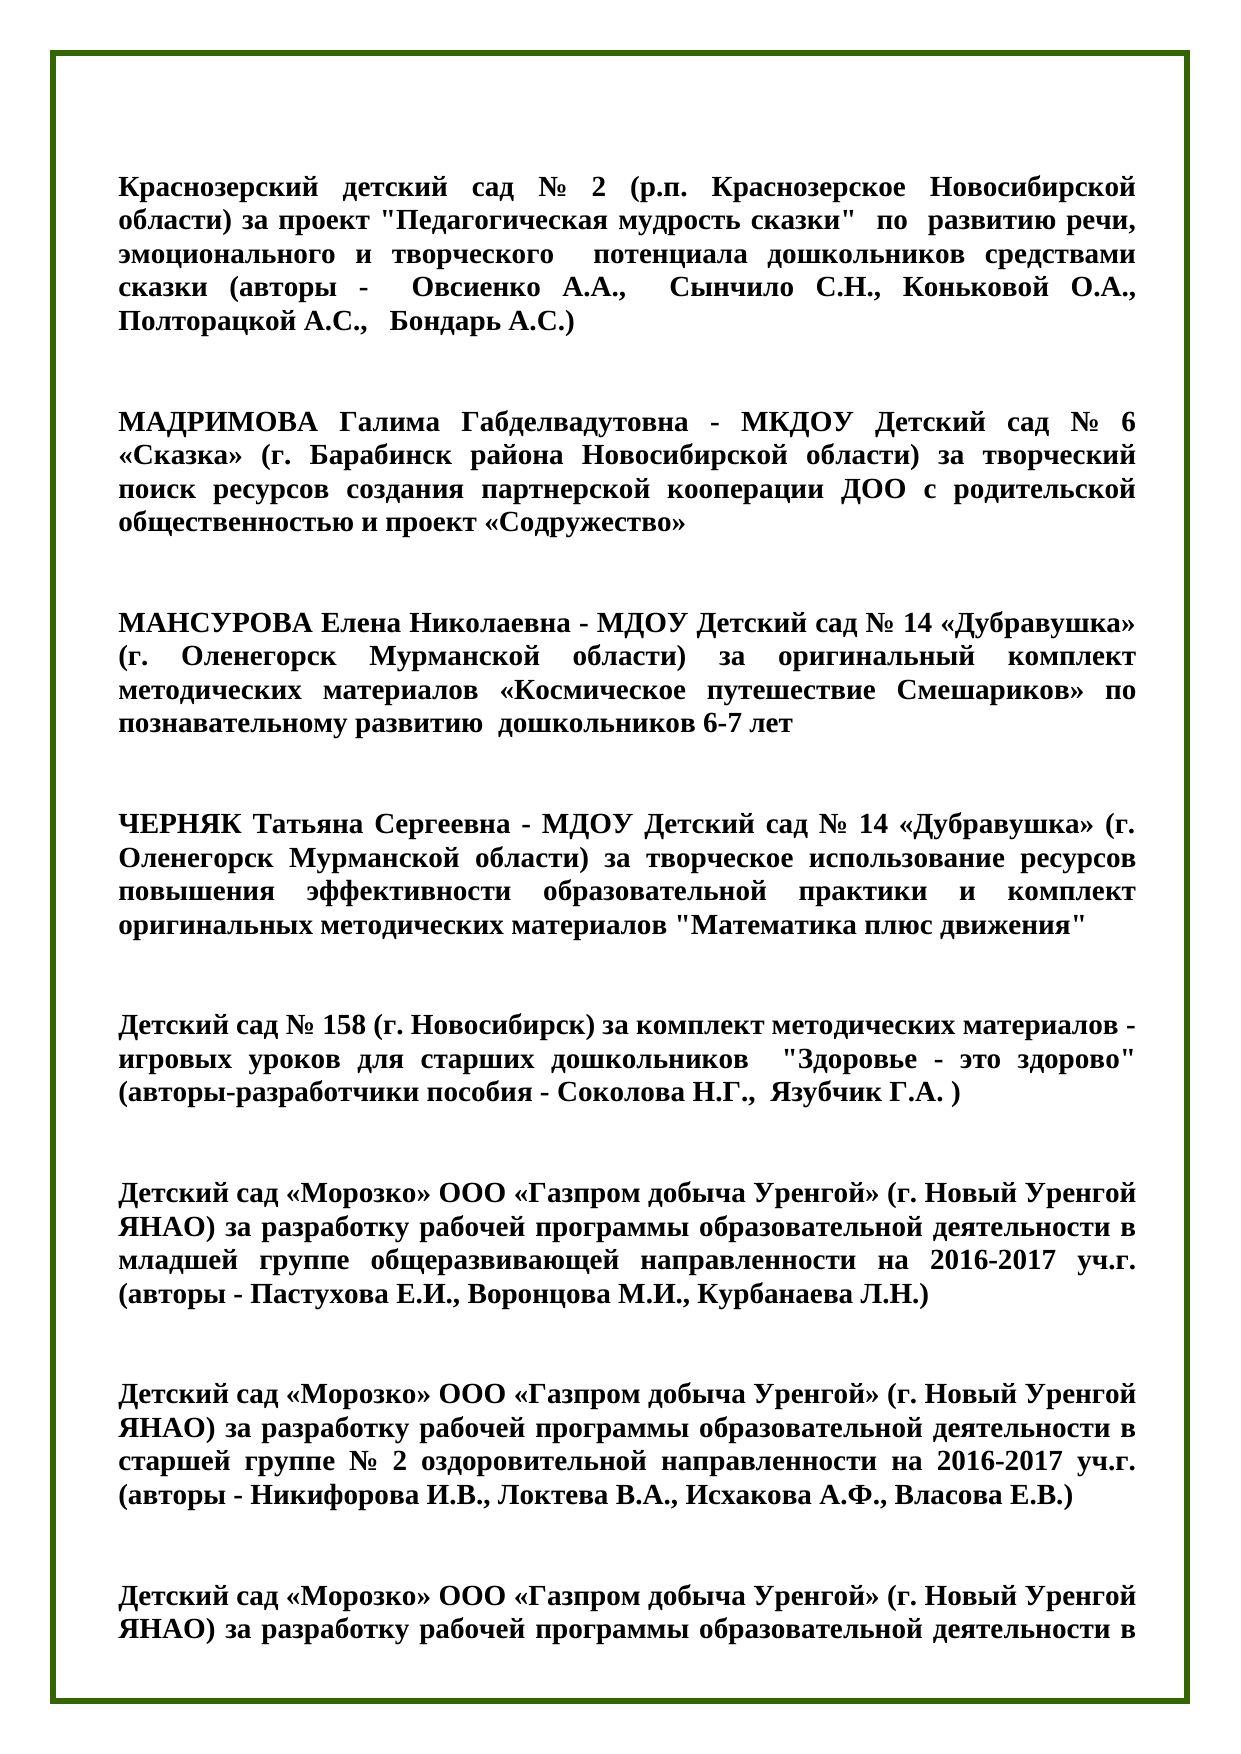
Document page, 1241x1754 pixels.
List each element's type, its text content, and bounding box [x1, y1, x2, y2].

text МАНСУРОВА Елена Николаевна - МДОУ Детский сад № 14 «Дубравушка» (г. Оленегорск Мурманской области) за оригинальный комплект методических материалов «Космическое путешествие Смешариков» по познавательному развитию дошкольников 6-7 лет [118, 605, 1137, 739]
text Детский сад «Морозко» ООО «Газпром добыча Уренгой» (г. Новый Уренгой ЯНАО) за разработку рабочей программы образовательной деятельности в старшей группе № 2 оздоровительной направленности на 2016-2017 уч.г. (авторы - Никифорова И.В., Локтева В.А., Исхакова А.Ф., Власова Е.В.) [118, 1376, 1137, 1511]
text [118, 1578, 1137, 1645]
text Краснозерский детский сад № 2 (р.п. Краснозерское Новосибирской области) за проект "Педагогическая мудрость сказки" по развитию речи, эмоционального и творческого потенциала дошкольников средствами сказки (авторы - Овсиенко А.А., Сынчило С.Н., Коньковой О.А., Полторацкой А.С., Бондарь А.С.) [118, 169, 1137, 337]
text Детский сад «Морозко» ООО «Газпром добыча Уренгой» (г. Новый Уренгой ЯНАО) за разработку рабочей программы образовательной деятельности в младшей группе общеразвивающей направленности на 2016-2017 уч.г. (авторы - Пастухова Е.И., Воронцова М.И., Курбанаева Л.Н.) [118, 1175, 1137, 1309]
text ЧЕРНЯК Татьяна Сергеевна - МДОУ Детский сад № 14 «Дубравушка» (г. Оленегорск Мурманской области) за творческое использование ресурсов повышения эффективности образовательной практики и комплект оригинальных методических материалов "Математика плюс движения" [118, 806, 1137, 940]
text Детский сад № 158 (г. Новосибирск) за комплект методических материалов - игровых уроков для старших дошкольников "Здоровье - это здорово" (авторы-разработчики пособия - Соколова Н.Г., Язубчик Г.А. ) [118, 1007, 1137, 1108]
text МАДРИМОВА Галима Габделвадутовна - МКДОУ Детский сад № 6 «Сказка» (г. Барабинск района Новосибирской области) за творческий поиск ресурсов создания партнерской кооперации ДОО с родительской общественностью и проект «Содружество» [118, 404, 1137, 538]
